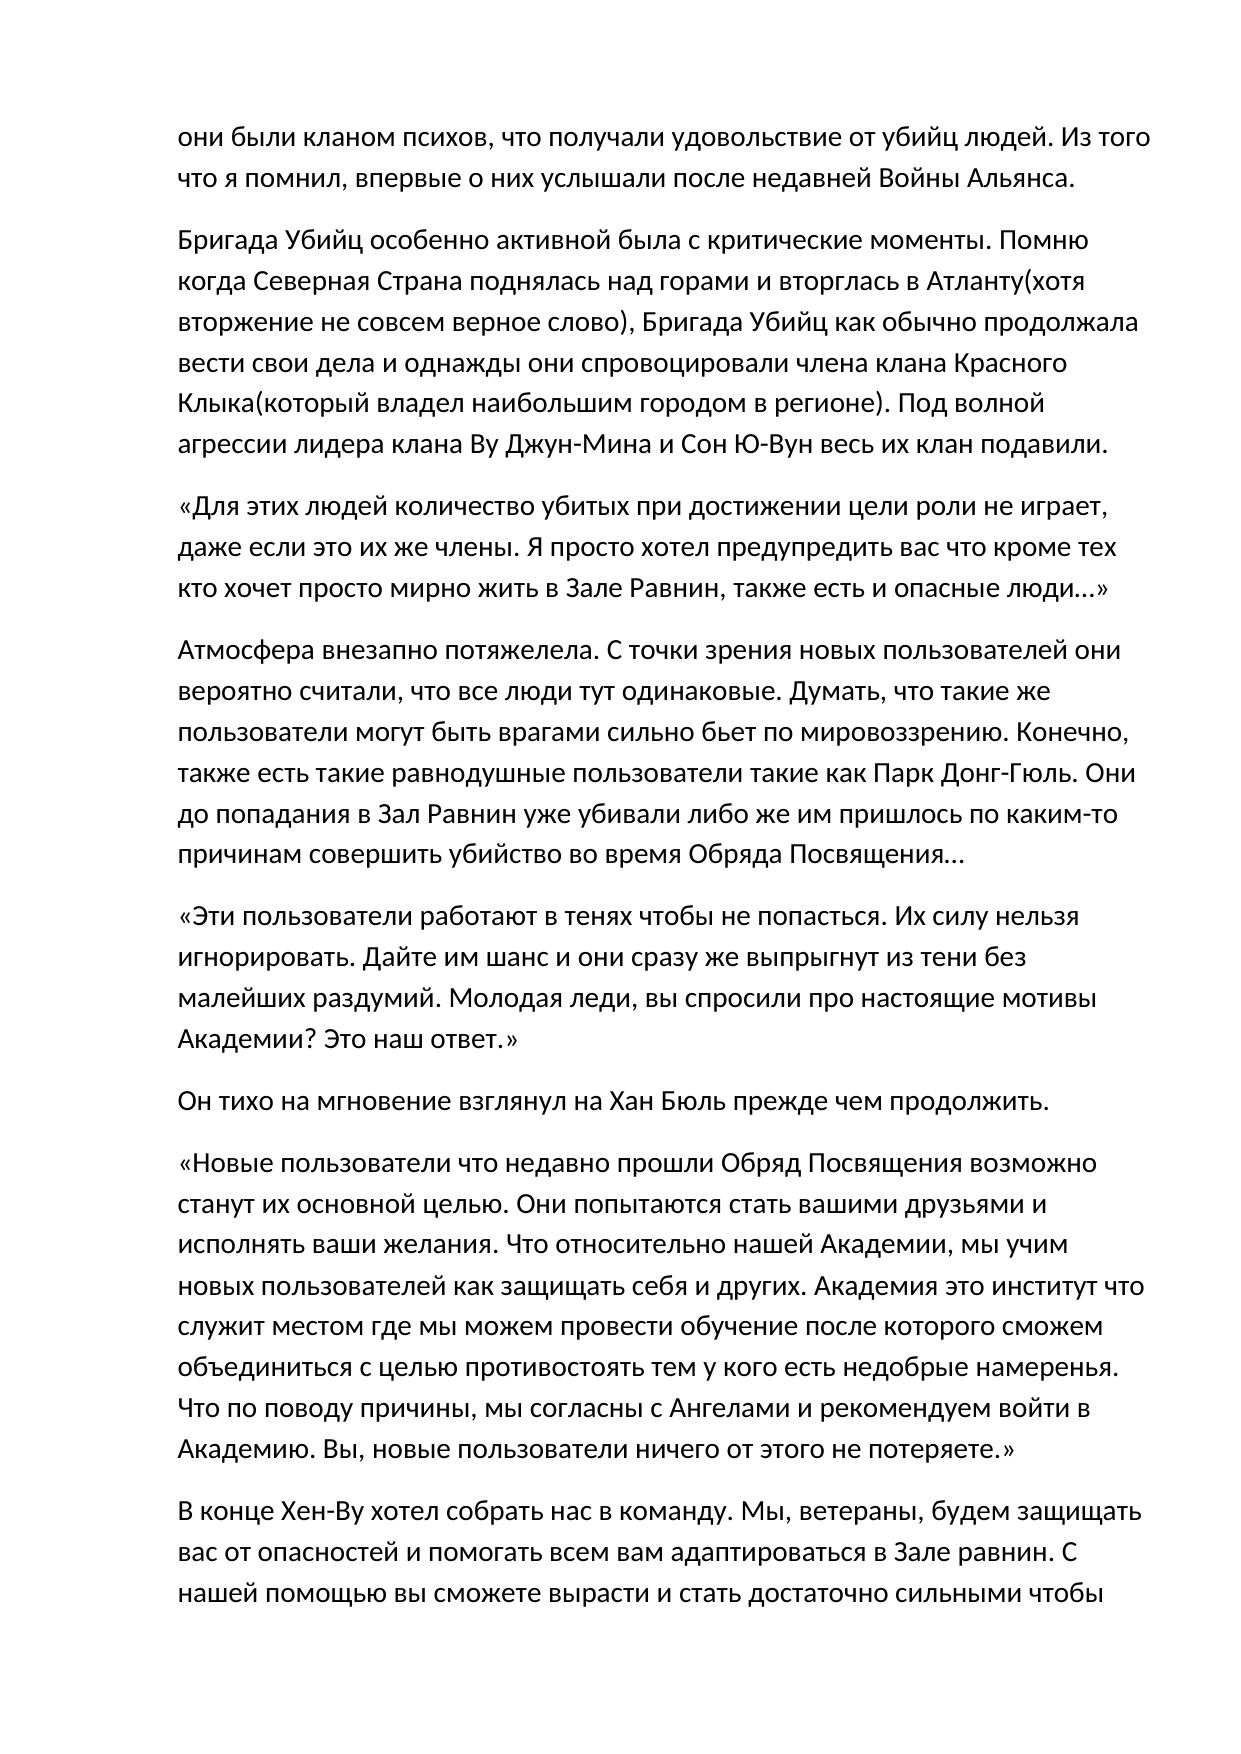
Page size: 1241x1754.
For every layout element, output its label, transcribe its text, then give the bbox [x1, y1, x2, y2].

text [177, 1492, 1152, 1609]
text «Эти пользователи работают в тенях чтобы не попасться. Их силу нельзя игнорировать. Дайте им шанс и они сразу же выпрыгнут из тени без малейших раздумий. Молодая леди, вы спросили про настоящие мотивы Академии? Это наш ответ.» [177, 897, 1152, 1056]
text Бригада Убийц особенно активной была с критические моменты. Помню когда Северная Страна поднялась над горами и вторглась в Атланту(хотя вторжение не совсем верное слово), Бригада Убийц как обычно продолжала вести свои дела и однажды они спровоцировали члена клана Красного Клыка(который владел наибольшим городом в регионе). Под волной агрессии лидера клана Ву Джун-Мина и Сон Ю-Вун весь их клан подавили. [177, 221, 1152, 461]
text «Новые пользователи что недавно прошли Обряд Посвящения возможно станут их основной целью. Они попытаются стать вашими друзьями и исполнять ваши желания. Что относительно нашей Академии, мы учим новых пользователей как защищать себя и других. Академия это институт что служит местом где мы можем провести обучение после которого сможем объединиться с целью противостоять тем у кого есть недобрые намеренья. Что по поводу причины, мы согласны с Ангелами и рекомендуем войти в Академию. Вы, новые пользователи ничего от этого не потеряете.» [177, 1144, 1152, 1466]
text Он тихо на мгновение взглянул на Хан Бюль прежде чем продолжить. [177, 1082, 1152, 1118]
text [177, 118, 1152, 195]
text «Для этих людей количество убитых при достижении цели роли не играет, даже если это их же члены. Я просто хотел предупредить вас что кроме тех кто хочет просто мирно жить в Зале Равнин, также есть и опасные люди…» [177, 487, 1152, 605]
text Атмосфера внезапно потяжелела. С точки зрения новых пользователей они вероятно считали, что все люди тут одинаковые. Думать, что такие же пользователи могут быть врагами сильно бьет по мировоззрению. Конечно, также есть такие равнодушные пользователи такие как Парк Донг-Гюль. Они до попадания в Зал Равнин уже убивали либо же им пришлось по каким-то причинам совершить убийство во время Обряда Посвящения… [177, 631, 1152, 871]
